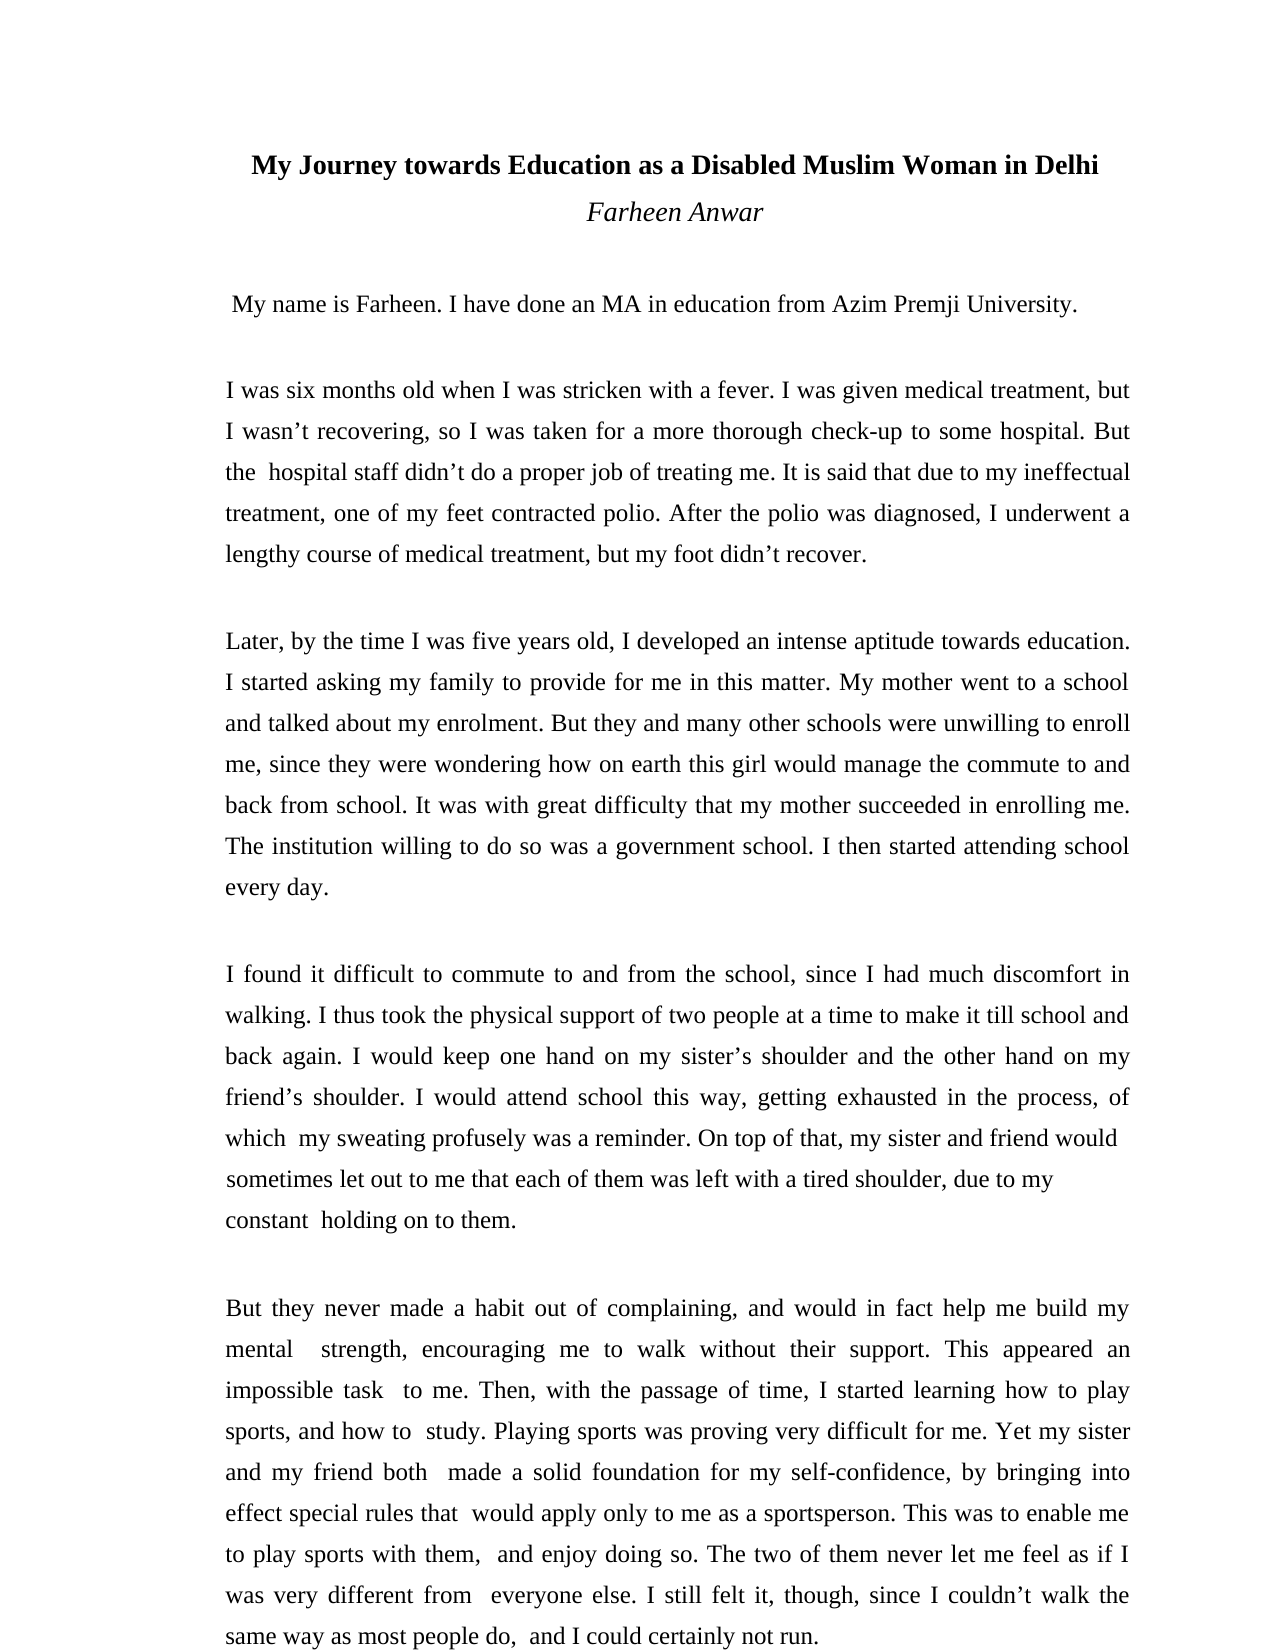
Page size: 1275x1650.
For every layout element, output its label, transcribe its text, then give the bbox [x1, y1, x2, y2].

text I found it difficult to commute to and from the school, since I had much discomfort in walking. I thus took the physical support of two people at a time to make it till school and back again. I would keep one hand on my sister’s shoulder and the other hand on my friend’s shoulder. I would attend school this way, getting exhausted in the process, of which my sweating profusely was a reminder. On top of that, my sister and friend would [225, 959, 1131, 1152]
text My Journey towards Education as a Disabled Muslim Woman in Delhi Farheen Anwar [236, 148, 1115, 228]
text But they never made a habit out of complaining, and would in fact help me build my mental strength, encouraging me to walk without their support. This appeared an impossible task to me. Then, with the passage of time, I started learning how to play sports, and how to study. Playing sports was proving very difficult for me. Yet my sister and my friend both made a solid foundation for my self-confidence, by bringing into effect special rules that would apply only to me as a sportsperson. This was to enable me to play sports with them, and enjoy doing so. The two of them never let me feel as if I was very different from everyone else. I still felt it, though, since I couldn’t walk the same way as most people do, and I could certainly not run. [225, 1293, 1131, 1650]
text Later, by the time I was five years old, I developed an intense aptitude towards education. I started asking my family to provide for me in this matter. My mother went to a school and talked about my enrolment. But they and many other schools were unwilling to enroll me, since they were wondering how on earth this girl would manage the commute to and back from school. It was with great difficulty that my mother succeeded in enrolling me. The institution willing to do so was a government school. I then started attending school every day. [225, 626, 1131, 901]
text My name is Farheen. I have done an MA in education from Azim Premji University. [0, 289, 1078, 318]
text sometimes let out to me that each of them was left with a tired shoulder, due to my constant holding on to them. [225, 1164, 1131, 1234]
text I was six months old when I was stricken with a fever. I was given medical treatment, but I wasn’t recovering, so I was taken for a more thorough check-up to some hospital. But the hospital staff didn’t do a proper job of treating me. It is said that due to my ineffectual treatment, one of my feet contracted polio. After the polio was diagnosed, I underwent a lengthy course of medical treatment, but my foot didn’t recover. [225, 375, 1131, 568]
